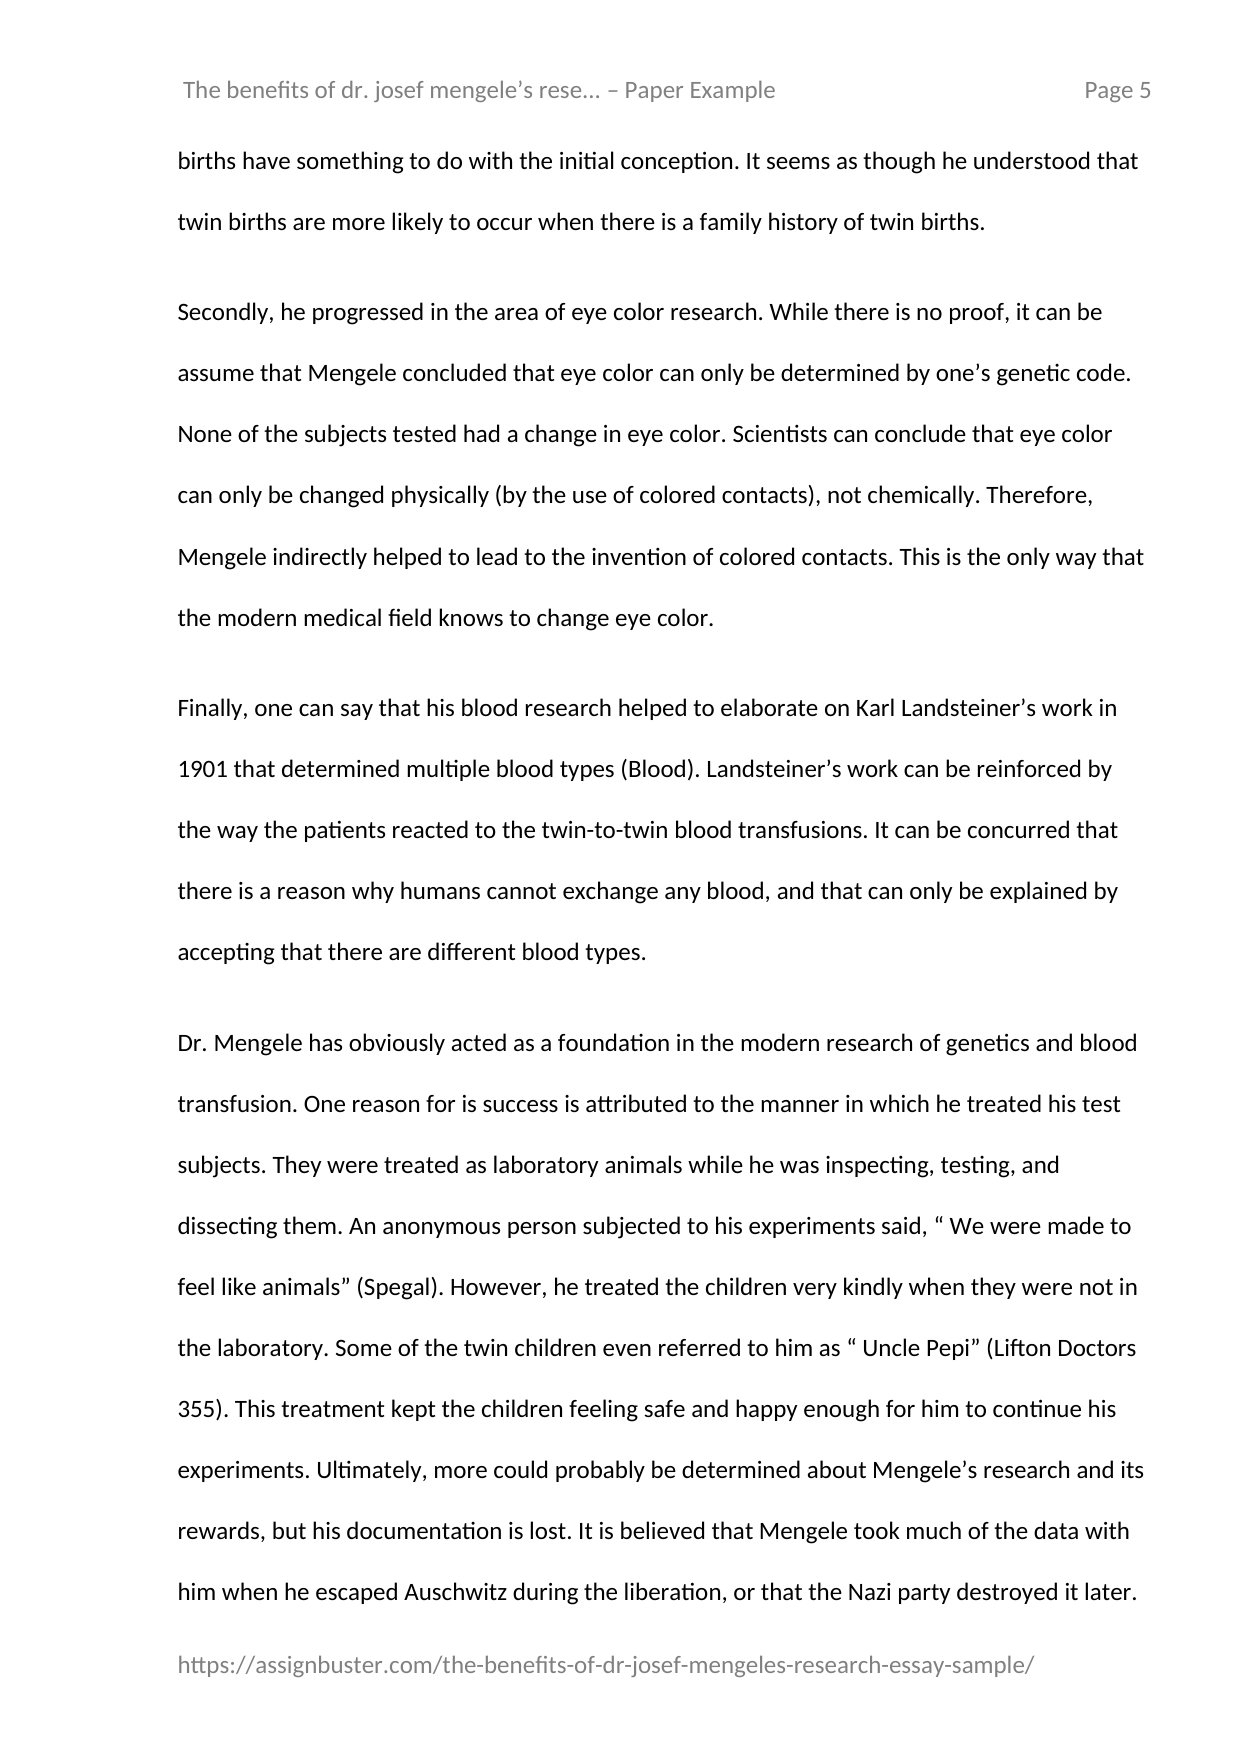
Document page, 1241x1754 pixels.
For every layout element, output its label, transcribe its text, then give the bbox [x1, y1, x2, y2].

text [177, 145, 1152, 237]
text Finally, one can say that his blood research helped to elaborate on Karl Landsteiner’s work in 1901 that determined multiple blood types (Blood). Landsteiner’s work can be reinforced by the way the patients reacted to the twin-to-twin blood transfusions. It can be concurred that there is a reason why humans cannot exchange any blood, and that can only be explained by accepting that there are different blood types. [177, 692, 1152, 967]
text Secondly, he progressed in the area of eye color research. While there is no proof, it can be assume that Mengele concluded that eye color can only be determined by one’s genetic code. None of the subjects tested had a change in eye color. Scientists can conclude that eye color can only be changed physically (by the use of colored contacts), not chemically. Therefore, Mengele indirectly helped to lead to the invention of colored contacts. This is the only way that the modern medical field knows to change eye color. [177, 297, 1152, 632]
text Dr. Mengele has obviously acted as a foundation in the modern research of genetics and blood transfusion. One reason for is success is attributed to the manner in which he treated his test subjects. They were treated as laboratory animals while he was inspecting, testing, and dissecting them. An anonymous person subjected to his experiments said, “ We were made to feel like animals” (Spegal). However, he treated the children very kindly when they were not in the laboratory. Some of the twin children even referred to him as “ Uncle Pepi” (Lifton Doctors 355). This treatment kept the children feeling safe and happy enough for him to continue his experiments. Ultimately, more could probably be determined about Mengele’s research and its rewards, but his documentation is lost. It is believed that Mengele took much of the data with him when he escaped Auschwitz during the liberation, or that the Nazi party destroyed it later. [177, 1027, 1152, 1607]
